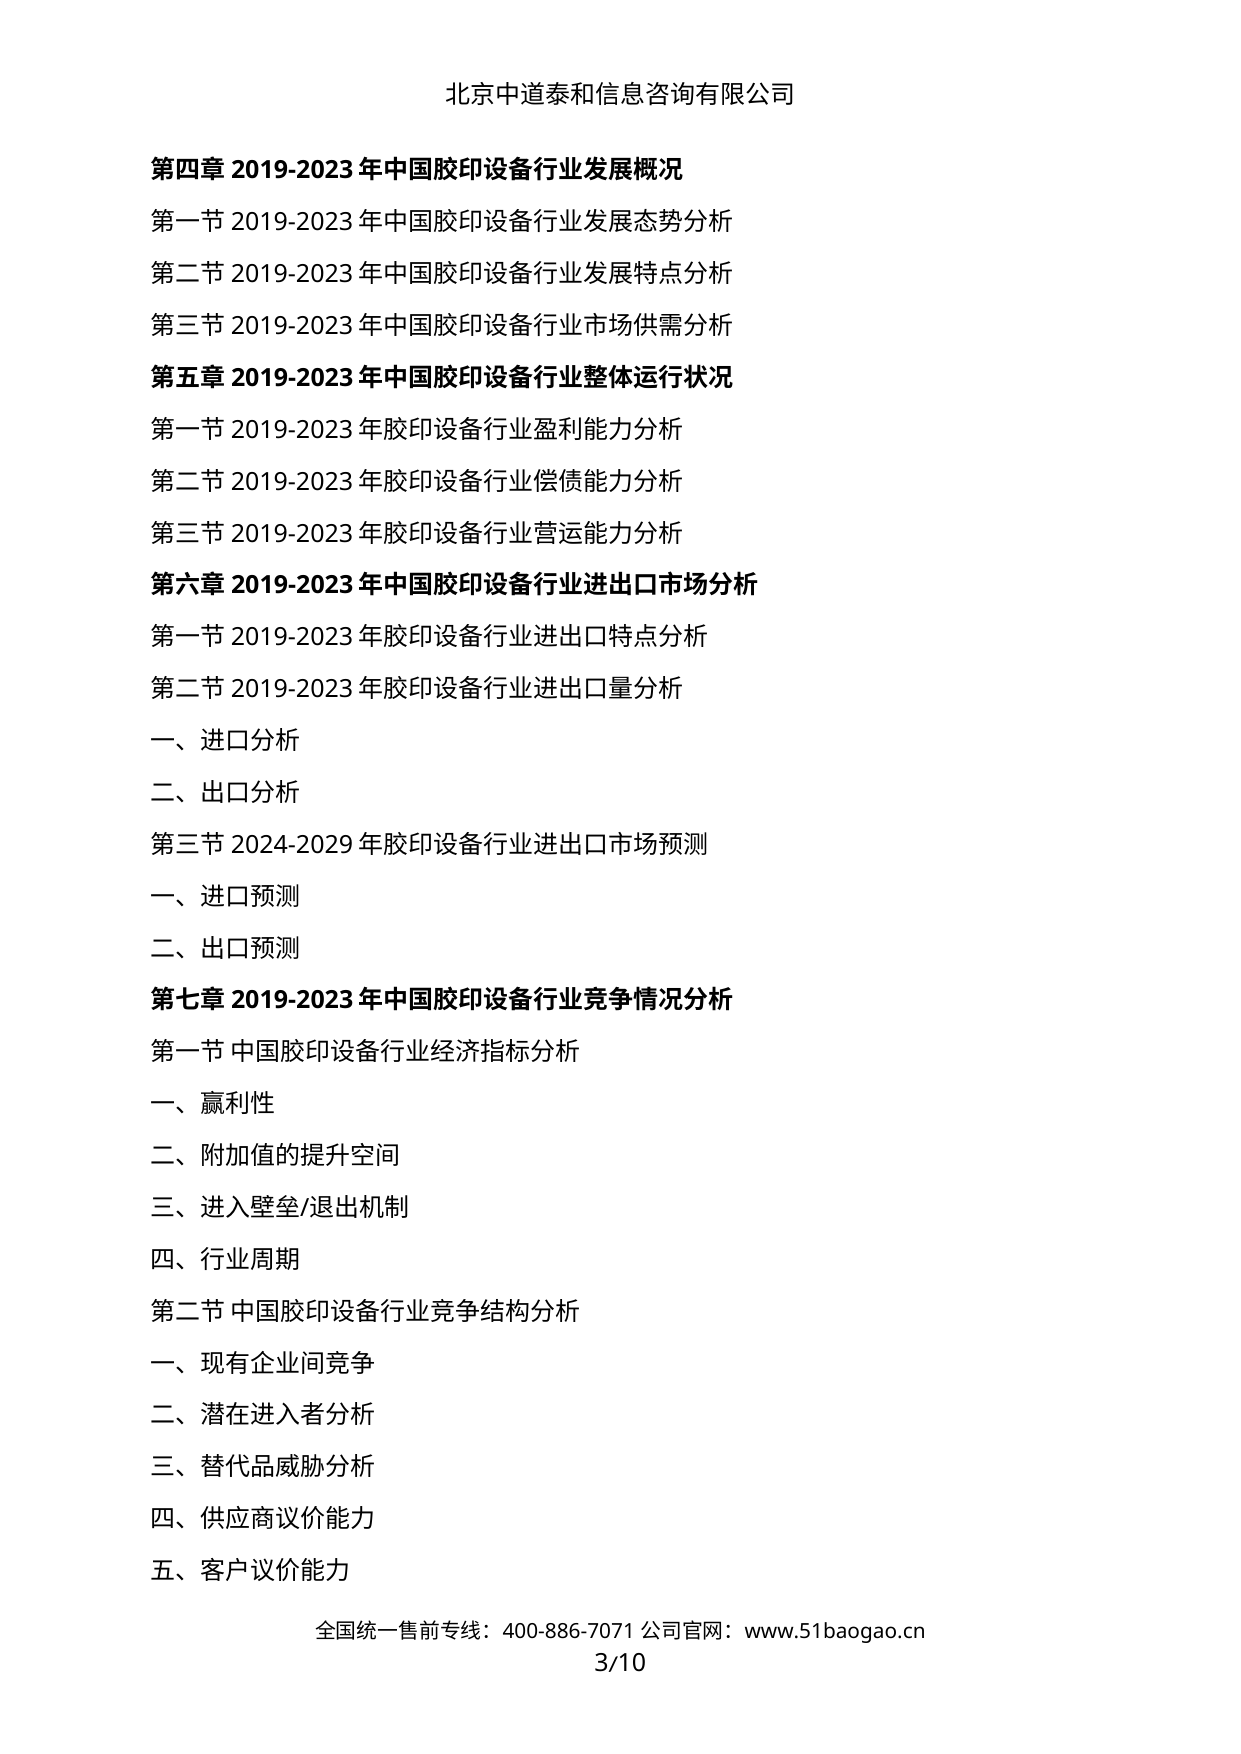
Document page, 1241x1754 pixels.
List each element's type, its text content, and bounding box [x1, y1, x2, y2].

text 四、供应商议价能力 [150, 1499, 1090, 1535]
text 第七章 2019-2023年中国胶印设备行业竞争情况分析 [150, 980, 1090, 1016]
text 第六章 2019-2023年中国胶印设备行业进出口市场分析 [150, 565, 1090, 601]
text 第五章 2019-2023年中国胶印设备行业整体运行状况 [150, 357, 1090, 394]
text 第四章 2019-2023年中国胶印设备行业发展概况 [150, 150, 1090, 186]
text 四、行业周期 [150, 1239, 1090, 1276]
text 一、进口预测 [150, 876, 1090, 912]
text 一、现有企业间竞争 [150, 1343, 1090, 1379]
text 第三节 2024-2029年胶印设备行业进出口市场预测 [150, 824, 1090, 861]
text 一、赢利性 [150, 1084, 1090, 1120]
text 第一节 2019-2023年胶印设备行业进出口特点分析 [150, 617, 1090, 653]
text 第二节 2019-2023年中国胶印设备行业发展特点分析 [150, 254, 1090, 290]
text 五、客户议价能力 [150, 1551, 1090, 1587]
text 三、替代品威胁分析 [150, 1447, 1090, 1483]
text 一、进口分析 [150, 721, 1090, 757]
text 二、潜在进入者分析 [150, 1395, 1090, 1431]
text 二、附加值的提升空间 [150, 1136, 1090, 1172]
text 第二节 2019-2023年胶印设备行业偿债能力分析 [150, 461, 1090, 497]
text 三、进入壁垒/退出机制 [150, 1187, 1090, 1224]
text 第三节 2019-2023年胶印设备行业营运能力分析 [150, 513, 1090, 549]
text 二、出口分析 [150, 772, 1090, 809]
text 第二节 中国胶印设备行业竞争结构分析 [150, 1291, 1090, 1327]
text 第二节 2019-2023年胶印设备行业进出口量分析 [150, 669, 1090, 705]
text 第一节 中国胶印设备行业经济指标分析 [150, 1032, 1090, 1068]
text 第三节 2019-2023年中国胶印设备行业市场供需分析 [150, 306, 1090, 342]
text 第一节 2019-2023年胶印设备行业盈利能力分析 [150, 409, 1090, 446]
text 二、出口预测 [150, 928, 1090, 964]
text 第一节 2019-2023年中国胶印设备行业发展态势分析 [150, 202, 1090, 238]
